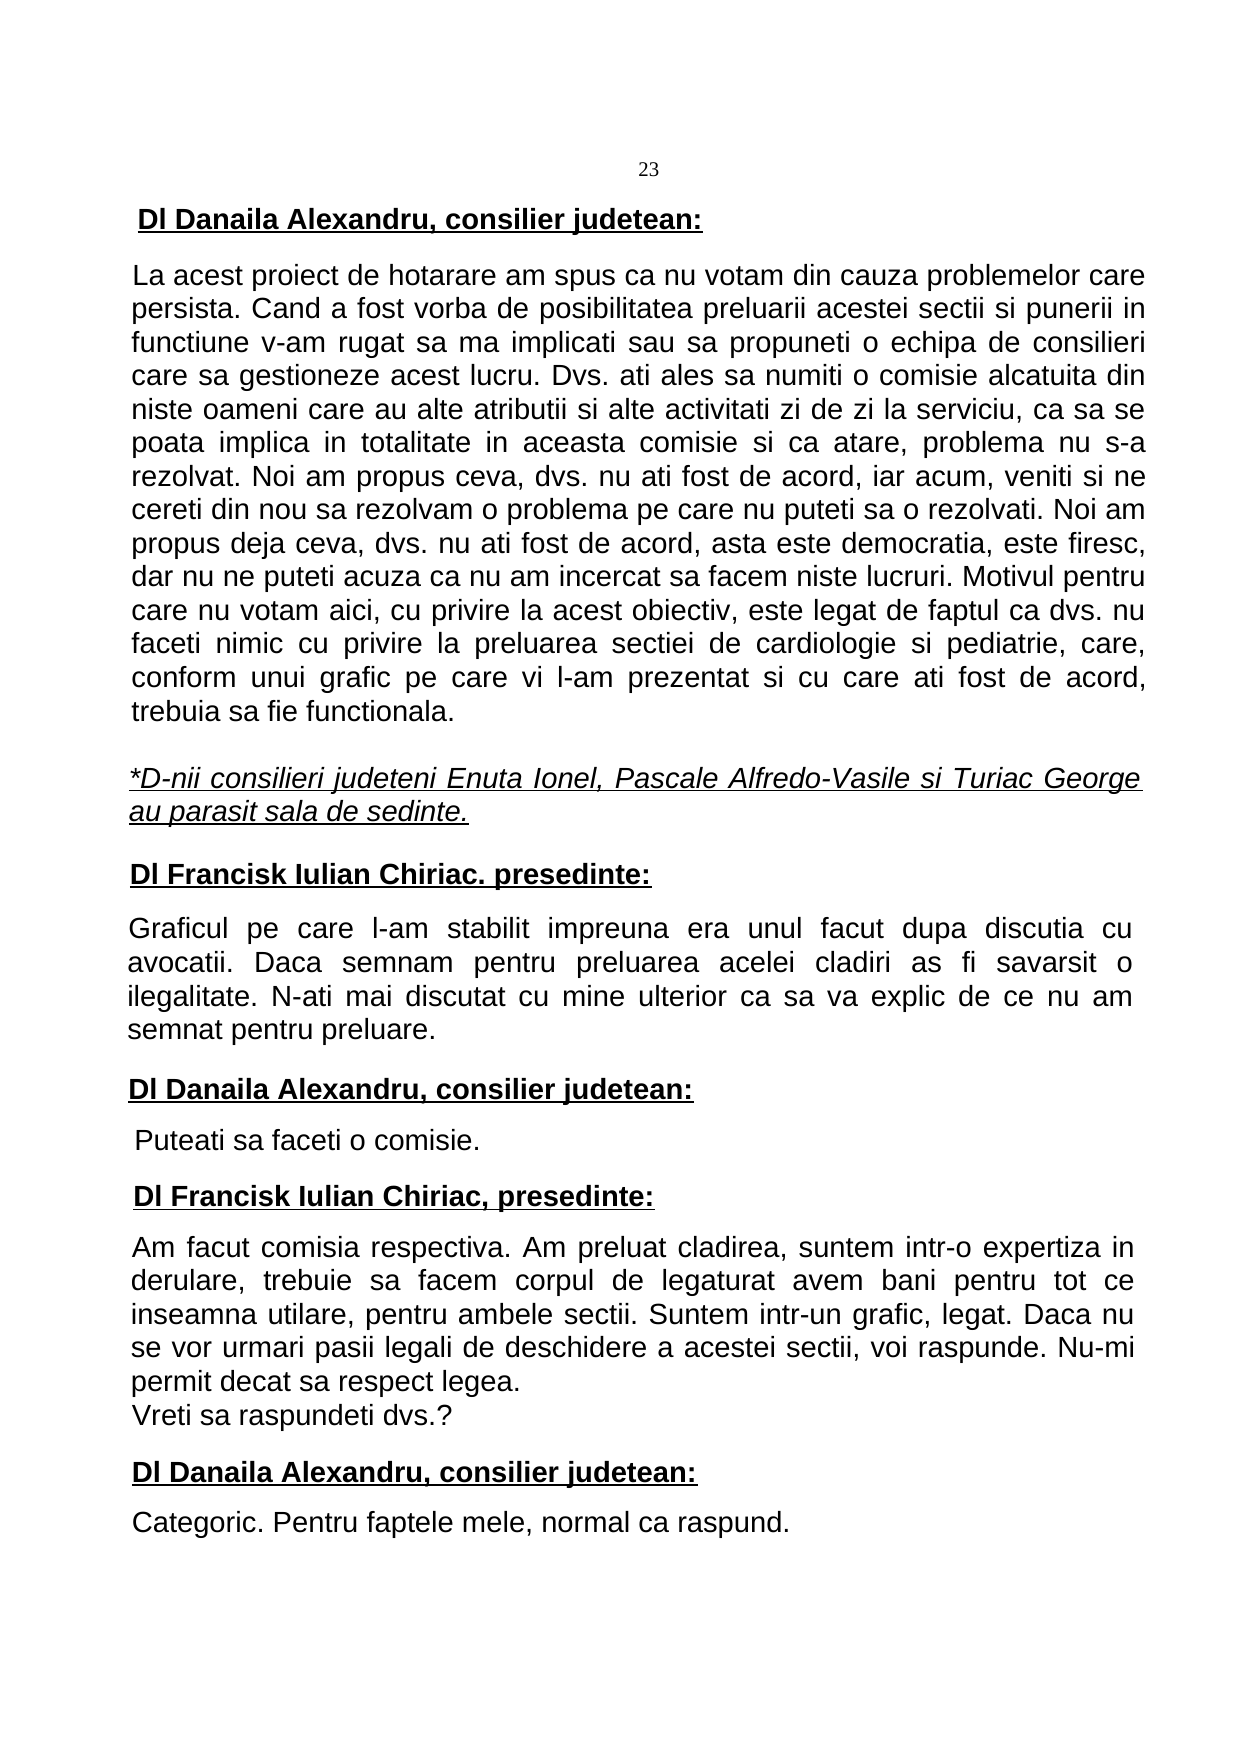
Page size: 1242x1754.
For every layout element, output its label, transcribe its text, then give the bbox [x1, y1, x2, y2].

text Dl Danaila Alexandru, consilier judetean: [137, 202, 1154, 236]
text Puteati sa faceti o comisie. [133, 1123, 1148, 1157]
text Dl Francisk Iulian Chiriac. presedinte: [129, 857, 1154, 890]
text Vreti sa raspundeti dvs.? [131, 1398, 1148, 1431]
text Dl Francisk Iulian Chiriac, presedinte: [133, 1179, 1154, 1213]
text Am facut comisia respectiva. Am preluat cladirea, suntem intr-o expertiza in derulare, trebuie sa facem corpul de legaturat avem bani pentru tot ce inseamna utilare, pentru ambele sectii. Suntem intr-un grafic, legat. Daca nu se vor urmari pasii legali de deschidere a acestei sectii, voi raspunde. Nu-mi permit decat sa respect legea. [131, 1230, 1137, 1398]
text Dl Danaila Alexandru, consilier judetean: [128, 1072, 1154, 1105]
text Categoric. Pentru faptele mele, normal ca raspund. [131, 1506, 1148, 1539]
text Dl Danaila Alexandru, consilier judetean: [132, 1455, 1154, 1488]
text La acest proiect de hotarare am spus ca nu votam din cauza problemelor care persista. Cand a fost vorba de posibilitatea preluarii acestei sectii si punerii in functiune v-am rugat sa ma implicati sau sa propuneti o echipa de consilieri care sa gestioneze acest lucru. Dvs. ati ales sa numiti o comisie alcatuita din niste oameni care au alte atributii si alte activitati zi de zi la serviciu, ca sa se poata implica in totalitate in aceasta comisie si ca atare, problema nu s-a rezolvat. Noi am propus ceva, dvs. nu ati fost de acord, iar acum, veniti si ne cereti din nou sa rezolvam o problema pe care nu puteti sa o rezolvati. Noi am propus deja ceva, dvs. nu ati fost de acord, asta este democratia, este firesc, dar nu ne puteti acuza ca nu am incercat sa facem niste lucruri. Motivul pentru care nu votam aici, cu privire la acest obiectiv, este legat de faptul ca dvs. nu faceti nimic cu privire la preluarea sectiei de cardiologie si pediatrie, care, conform unui grafic pe care vi l-am prezentat si cu care ati fost de acord, trebuia sa fie functionala. [131, 258, 1148, 727]
text Graficul pe care l-am stabilit impreuna era unul facut dupa discutia cu avocatii. Daca semnam pentru preluarea acelei cladiri as fi savarsit o ilegalitate. N-ati mai discutat cu mine ulterior ca sa va explic de ce nu am semnat pentru preluare. [127, 911, 1135, 1046]
text *D-nii consilieri judeteni Enuta Ionel, Pascale Alfredo-Vasile si Turiac George au parasit sala de sedinte. [129, 761, 1145, 828]
